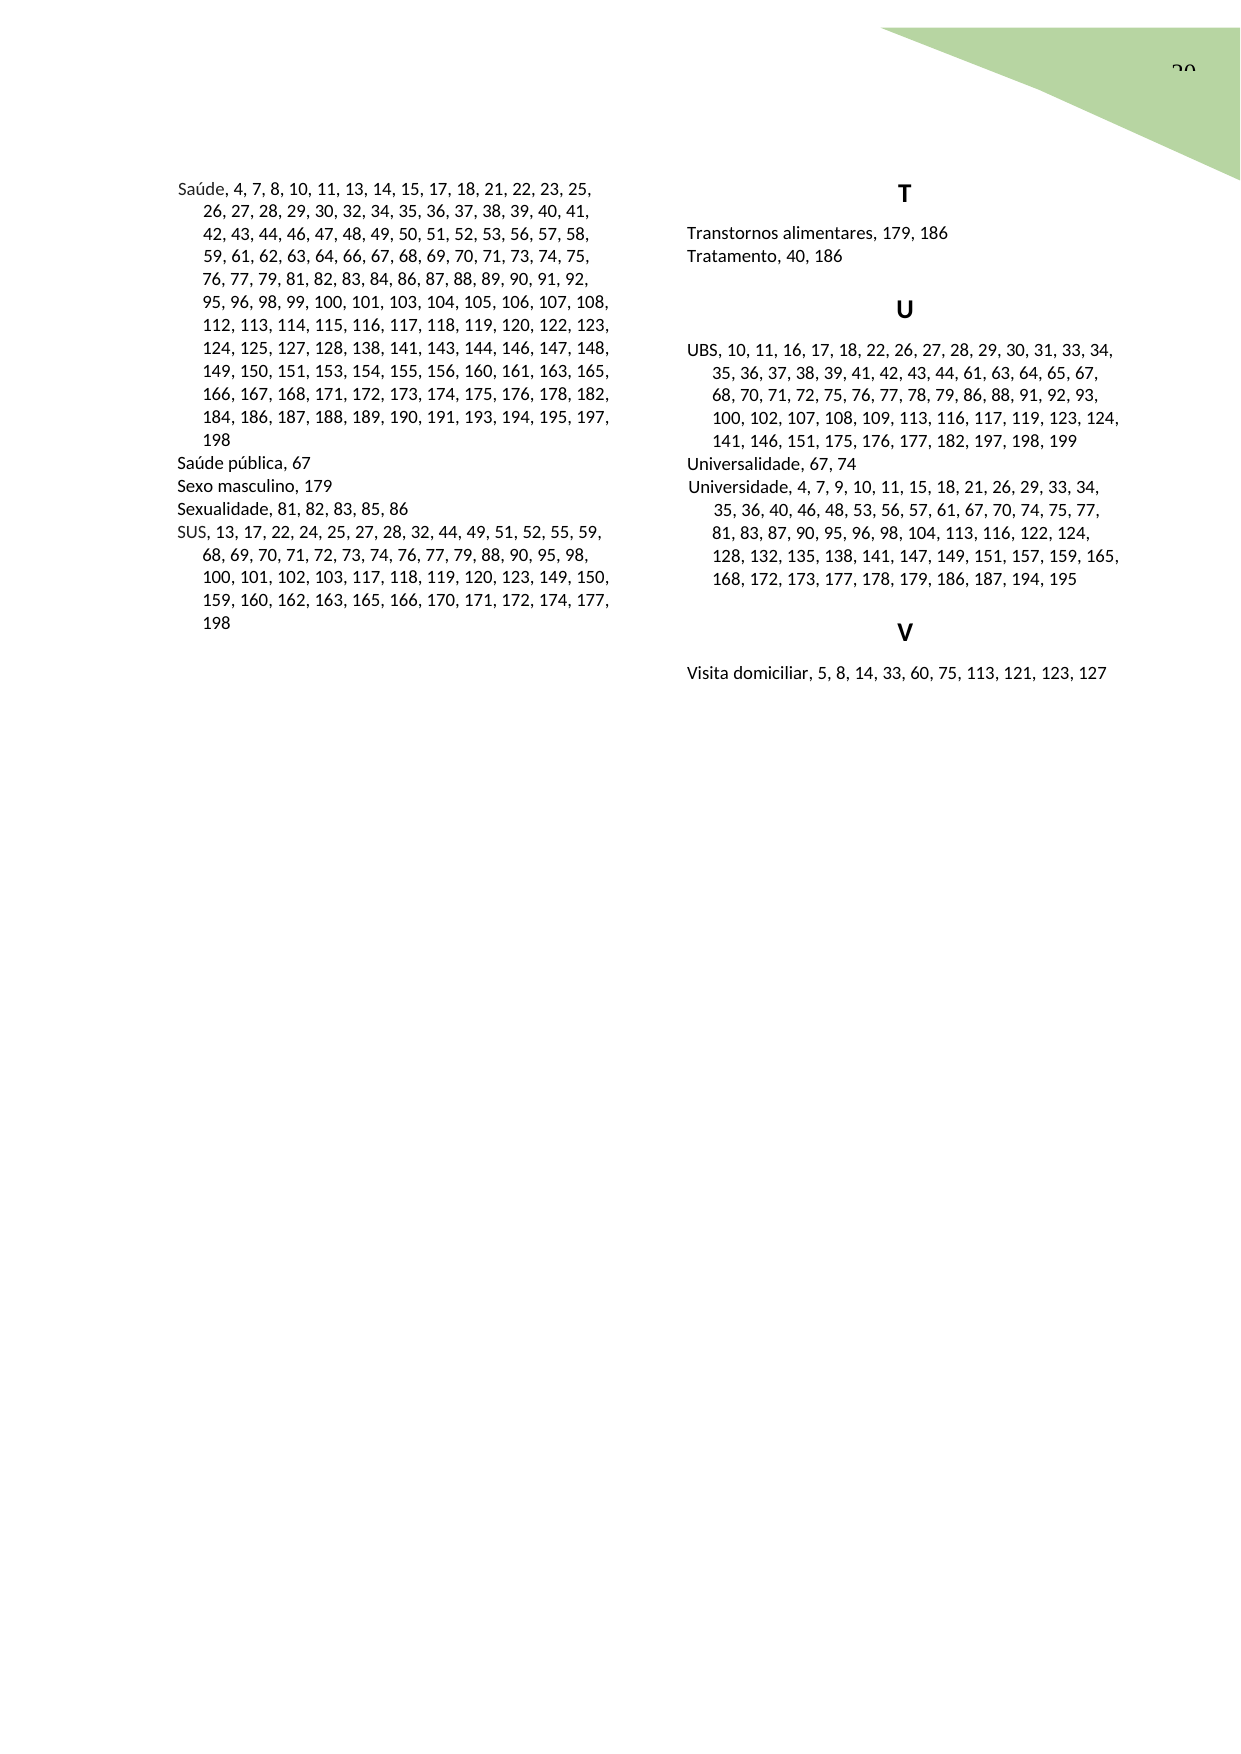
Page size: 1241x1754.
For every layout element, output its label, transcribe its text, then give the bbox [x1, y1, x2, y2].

subtitle V [672, 615, 1137, 648]
text 184, 186, 187, 188, 189, 190, 191, 193, 194, 195, 197, [202, 405, 614, 428]
text 68, 69, 70, 71, 72, 73, 74, 76, 77, 79, 88, 90, 95, 98, [202, 543, 614, 566]
text 35, 36, 37, 38, 39, 41, 42, 43, 44, 61, 63, 64, 65, 67, [712, 361, 1213, 384]
text 26, 27, 28, 29, 30, 32, 34, 35, 36, 37, 38, 39, 40, 41, [162, 199, 589, 222]
text Saúde pública, 67 [177, 451, 614, 474]
text 166, 167, 168, 171, 172, 173, 174, 175, 176, 178, 182, [202, 382, 614, 405]
text Universalidade, 67, 74 [687, 453, 1213, 476]
text 198 [202, 428, 614, 451]
text Sexualidade, 81, 82, 83, 85, 86 [177, 497, 614, 520]
subtitle U [672, 292, 1137, 325]
text 128, 132, 135, 138, 141, 147, 149, 151, 157, 159, 165, [712, 544, 1213, 567]
text 149, 150, 151, 153, 154, 155, 156, 160, 161, 163, 165, [202, 359, 614, 382]
text UBS, 10, 11, 16, 17, 18, 22, 26, 27, 28, 29, 30, 31, 33, 34, [687, 338, 1213, 361]
text 100, 102, 107, 108, 109, 113, 116, 117, 119, 123, 124, [712, 407, 1213, 429]
text Saúde, 4, 7, 8, 10, 11, 13, 14, 15, 17, 18, 21, 22, 23, 25, [162, 179, 591, 199]
text 35, 36, 40, 46, 48, 53, 56, 57, 61, 67, 70, 74, 75, 77, [672, 498, 1100, 521]
text 68, 70, 71, 72, 75, 76, 77, 78, 79, 86, 88, 91, 92, 93, [712, 384, 1213, 406]
text 95, 96, 98, 99, 100, 101, 103, 104, 105, 106, 107, 108, [202, 291, 614, 313]
text 76, 77, 79, 81, 82, 83, 84, 86, 87, 88, 89, 90, 91, 92, [202, 267, 614, 290]
text 112, 113, 114, 115, 116, 117, 118, 119, 120, 122, 123, [202, 313, 614, 336]
text Sexo masculino, 179 [177, 474, 614, 497]
text Transtornos alimentares, 179, 186 [687, 221, 1213, 244]
text 81, 83, 87, 90, 95, 96, 98, 104, 113, 116, 122, 124, [712, 521, 1213, 544]
text 198 [202, 611, 614, 634]
text Universidade, 4, 7, 9, 10, 11, 15, 18, 21, 26, 29, 33, 34, [672, 476, 1099, 498]
text 159, 160, 162, 163, 165, 166, 170, 171, 172, 174, 177, [202, 588, 614, 611]
text 100, 101, 102, 103, 117, 118, 119, 120, 123, 149, 150, [202, 566, 614, 588]
text Visita domiciliar, 5, 8, 14, 33, 60, 75, 113, 121, 123, 127 [687, 661, 1213, 684]
text SUS, 13, 17, 22, 24, 25, 27, 28, 32, 44, 49, 51, 52, 55, 59, [177, 520, 614, 543]
text 42, 43, 44, 46, 47, 48, 49, 50, 51, 52, 53, 56, 57, 58, [162, 222, 589, 245]
text 168, 172, 173, 177, 178, 179, 186, 187, 194, 195 [712, 567, 1213, 590]
text Tratamento, 40, 186 [687, 244, 1213, 267]
text 124, 125, 127, 128, 138, 141, 143, 144, 146, 147, 148, [202, 337, 614, 359]
text T [896, 179, 913, 208]
text 59, 61, 62, 63, 64, 66, 67, 68, 69, 70, 71, 73, 74, 75, [162, 245, 589, 267]
text 141, 146, 151, 175, 176, 177, 182, 197, 198, 199 [712, 429, 1213, 452]
